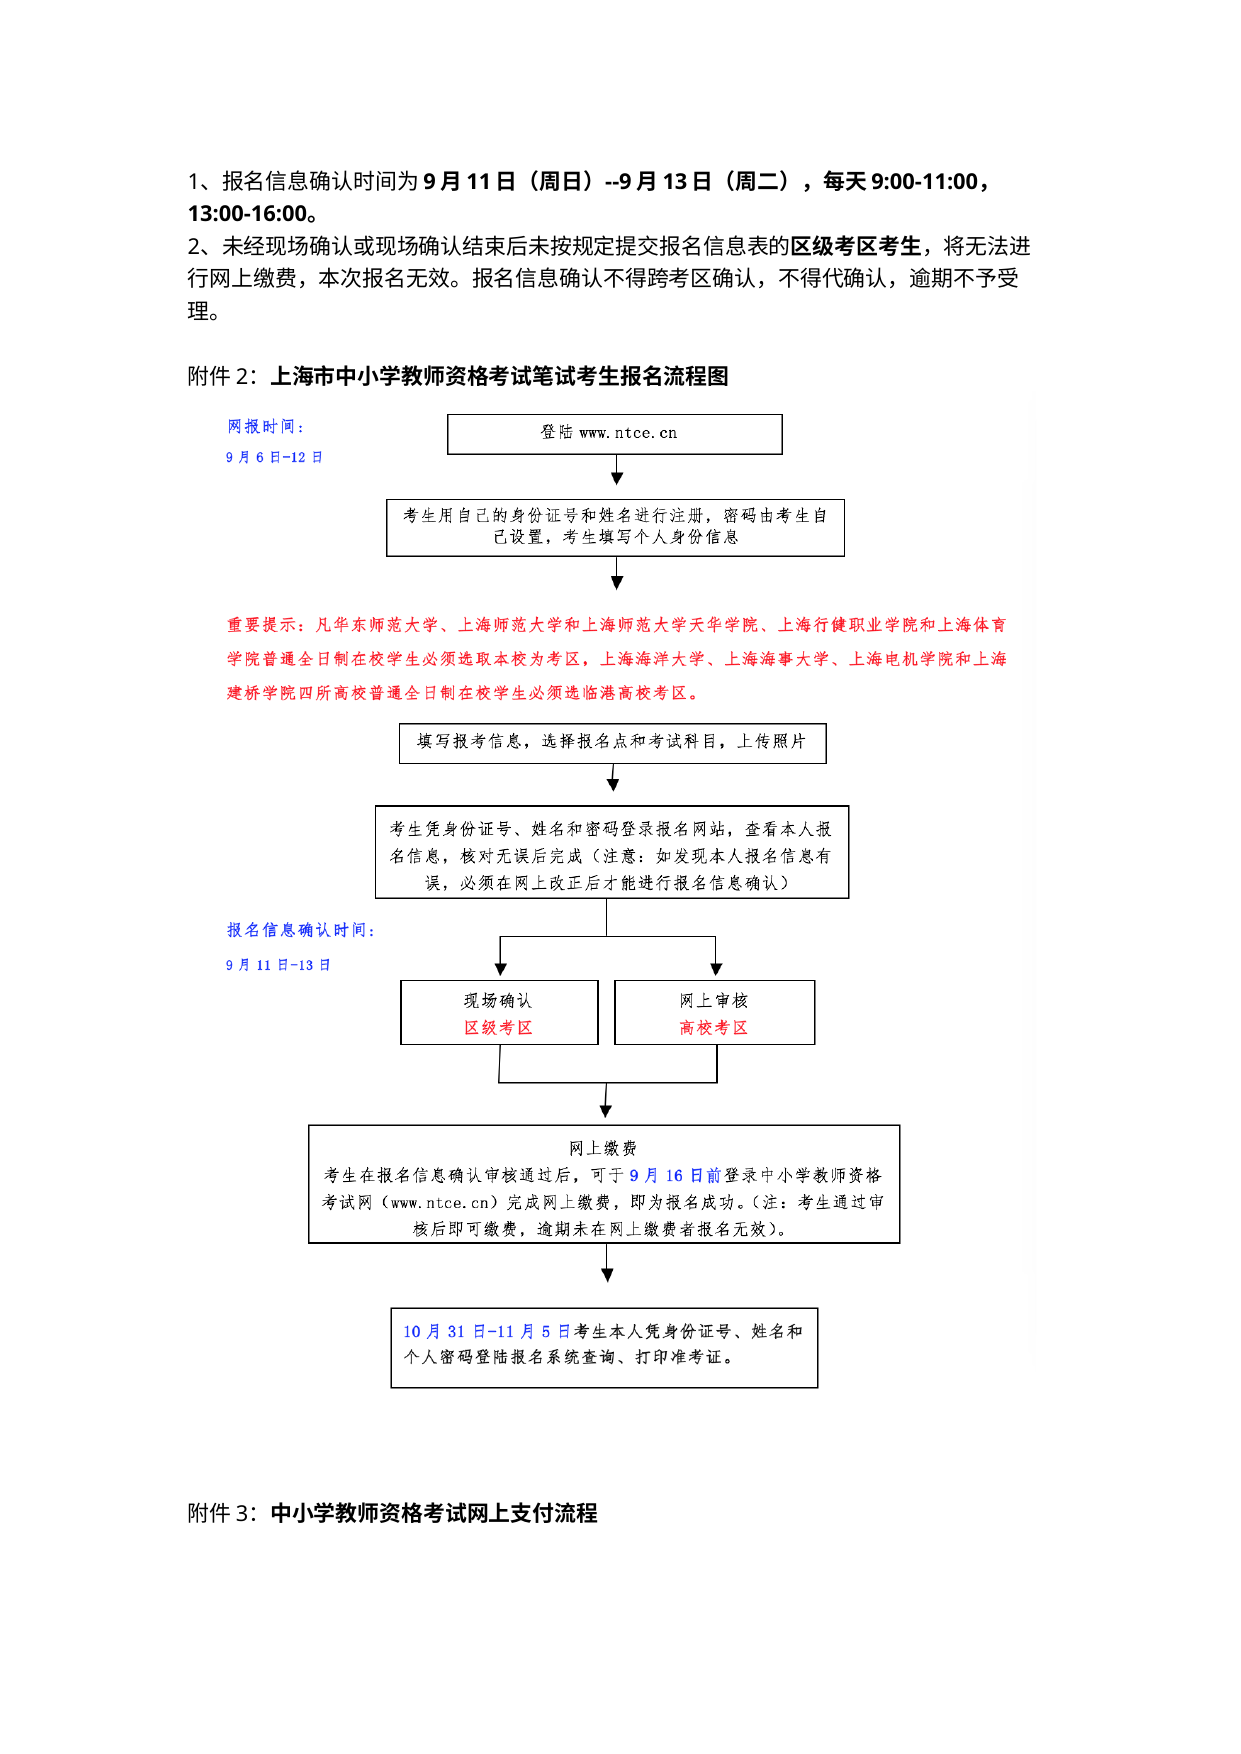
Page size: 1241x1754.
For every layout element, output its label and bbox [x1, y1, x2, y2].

table_header [186, 162, 1051, 1530]
picture [193, 391, 1037, 1398]
